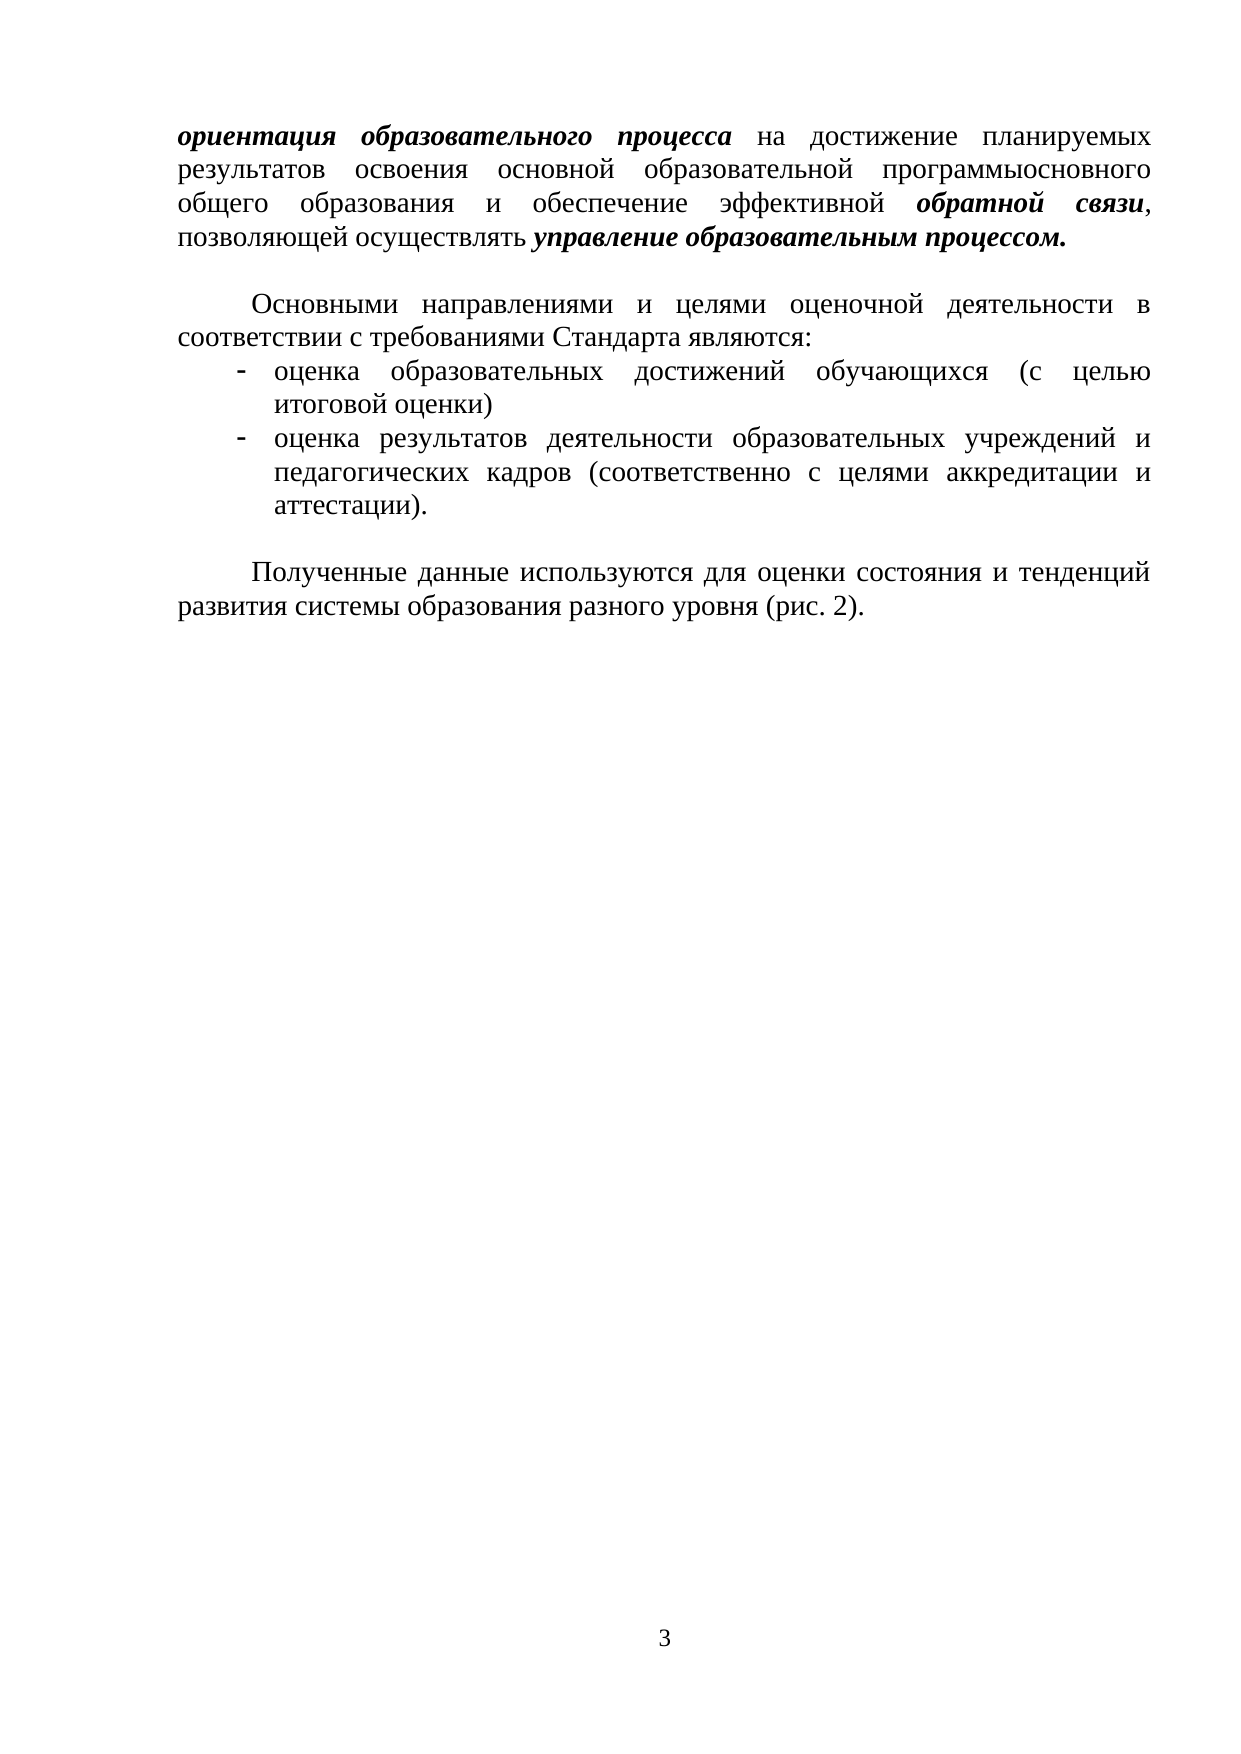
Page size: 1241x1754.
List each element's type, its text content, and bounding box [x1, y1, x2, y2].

text Полученные данные используются для оценки состояния и тенденций развития системы образования разного уровня (рис. 2). [177, 554, 1152, 621]
text Основными направлениями и целями оценочной деятельности в соответствии с требованиями Стандарта являются: [177, 286, 1152, 353]
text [177, 118, 1152, 252]
list оценка образовательных достижений обучающихся (с целью итоговой оценки) [236, 353, 1152, 420]
list оценка результатов деятельности образовательных учреждений и педагогических кадров (соответственно с целями аккредитации и аттестации). [236, 420, 1152, 521]
